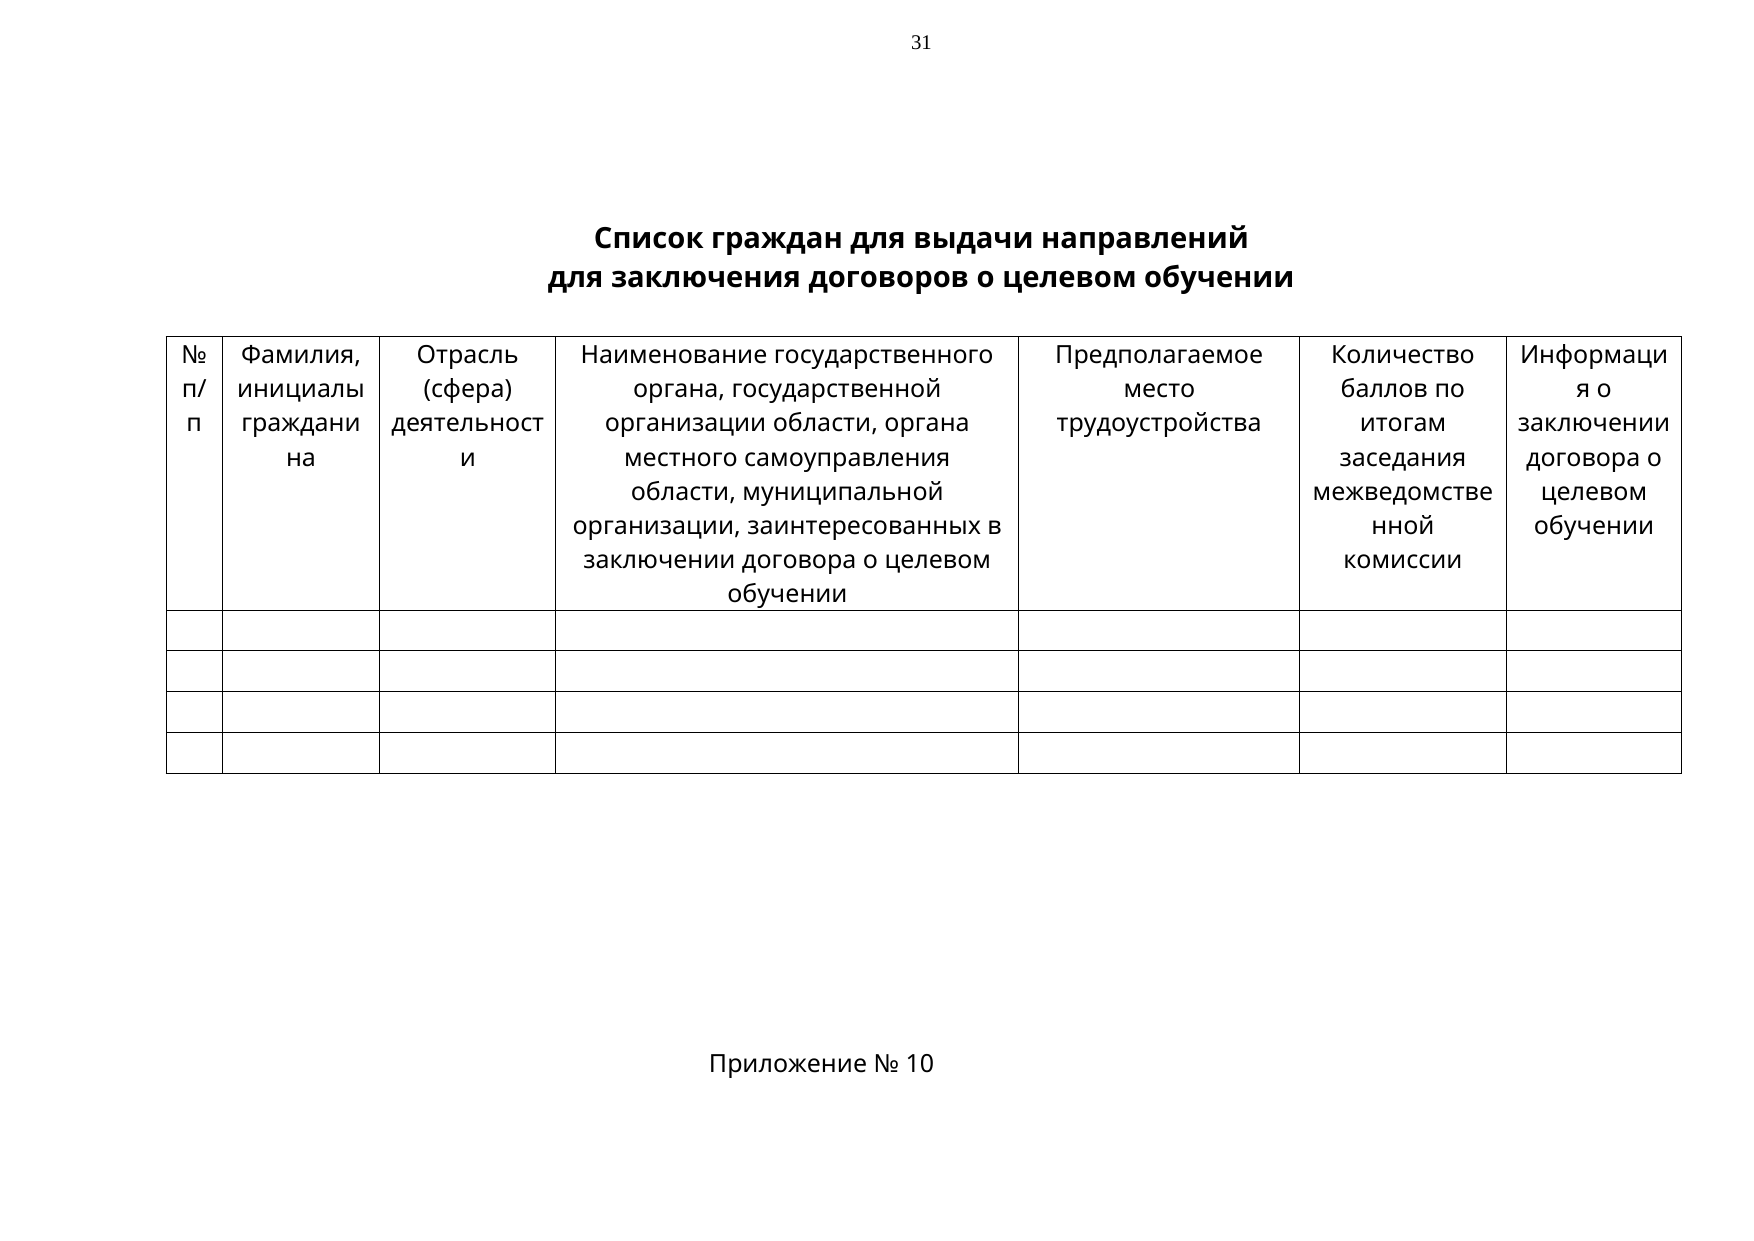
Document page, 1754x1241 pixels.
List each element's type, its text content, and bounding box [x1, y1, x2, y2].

table_cell [167, 651, 222, 691]
table_cell [1019, 733, 1299, 772]
table_cell [1507, 733, 1681, 772]
table_cell [380, 651, 555, 691]
table_cell [223, 651, 379, 691]
table_cell [380, 692, 555, 732]
table_cell [556, 651, 1018, 691]
text для заключения договоров о целевом обучении [177, 257, 1665, 296]
table_cell [1300, 651, 1506, 691]
table_cell [1019, 611, 1299, 650]
table_cell [556, 611, 1018, 650]
table_cell [1300, 733, 1506, 772]
table_cell [1019, 692, 1299, 732]
table_cell [556, 692, 1018, 732]
table_header Количество баллов по итогам заседания межведомственной комиссии [1300, 337, 1506, 609]
table_cell [1507, 651, 1681, 691]
table_cell [1019, 651, 1299, 691]
table_cell [223, 611, 379, 650]
table_cell [167, 611, 222, 650]
table_cell [1507, 692, 1681, 732]
table_header Отрасль (сфера) деятельности [380, 337, 555, 609]
table_cell [1300, 611, 1506, 650]
table_cell [556, 733, 1018, 772]
table_cell [1507, 611, 1681, 650]
table_cell [167, 692, 222, 732]
text Список граждан для выдачи направлений [177, 217, 1665, 257]
table_cell [380, 611, 555, 650]
text Приложение № 10 [709, 1046, 1665, 1080]
table_header Информация о заключении договора о целевом обучении [1507, 337, 1681, 609]
table_header Фамилия, инициалы гражданина [223, 337, 379, 609]
table_header Предполагаемое место трудоустройства [1019, 337, 1299, 609]
table_cell [167, 733, 222, 772]
table_cell [1300, 692, 1506, 732]
table_cell [223, 692, 379, 732]
table_header Наименование государственного органа, государственной организации области, органа местного самоуправления области, муниципальной организации, заинтересованных в заключении договора о целевом обучении [556, 337, 1018, 609]
table_cell [223, 733, 379, 772]
table_cell [380, 733, 555, 772]
table_header № п/п [167, 337, 222, 609]
